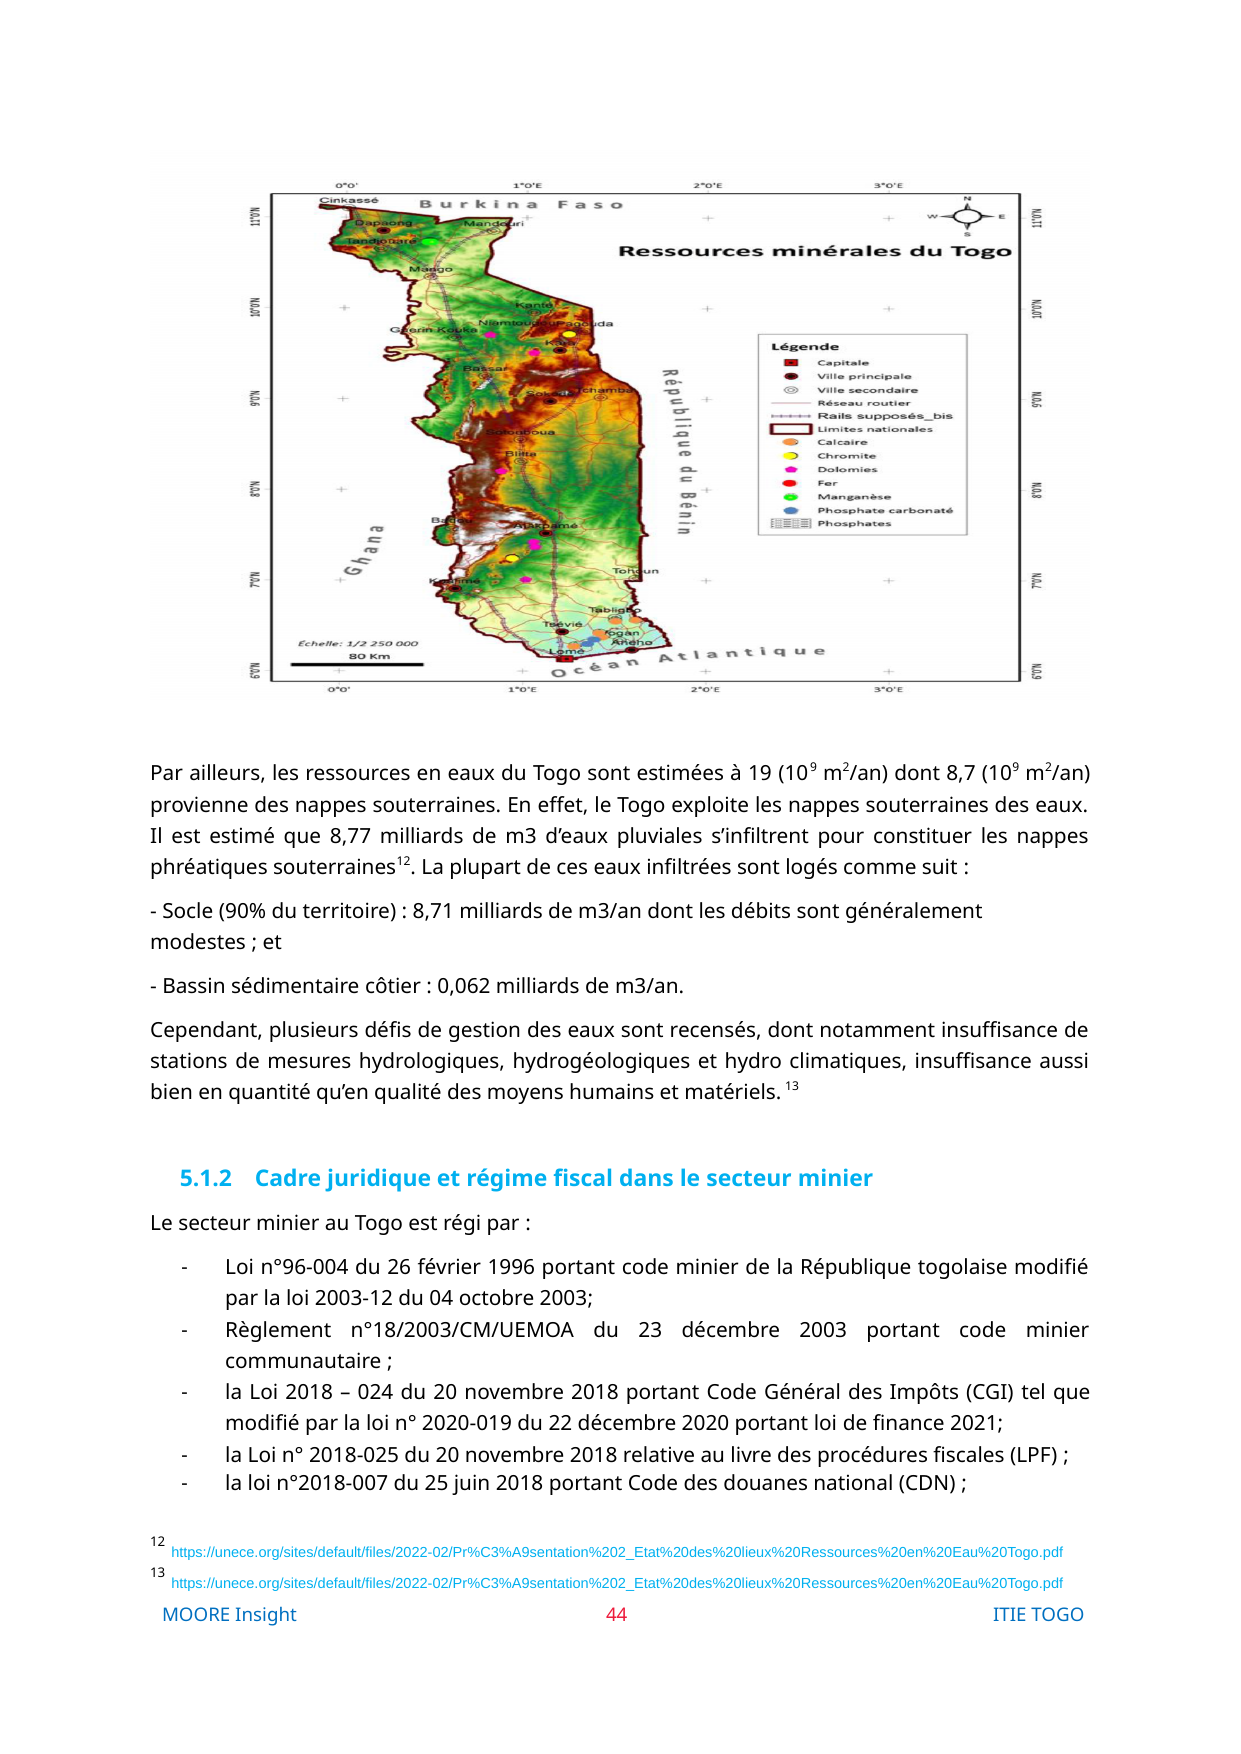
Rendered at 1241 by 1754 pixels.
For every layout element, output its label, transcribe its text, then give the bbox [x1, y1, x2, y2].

list la loi n°2018-007 du 25 juin 2018 portant Code des douanes national (CDN) ; [187, 1468, 1090, 1497]
picture [635, 1580, 642, 1586]
text - Bassin sédimentaire côtier : 0,062 milliards de m3/an. [150, 971, 1090, 999]
picture [501, 1578, 509, 1588]
picture [179, 1579, 187, 1586]
picture [926, 1578, 935, 1588]
picture [981, 1578, 990, 1588]
picture [172, 1546, 176, 1557]
text Par ailleurs, les ressources en eaux du Togo sont estimées à 19 (109 m2/an) dont 8,7 (109 m2/an) provienne des nappes souterraines. En effet, le Togo exploite les nappes souterraines des eaux. Il est estimé que 8,77 milliards de m3 d’eaux pluviales s’infiltrent pour constituer les nappes phréatiques souterraines. La plupart de ces eaux infiltrées sont logés comme suit : [150, 758, 1090, 881]
text Cependant, plusieurs défis de gestion des eaux sont recensés, dont notamment insuffisance de stations de mesures hydrologiques, hydrogéologiques et hydro climatiques, insuffisance aussi bien en quantité qu’en qualité des moyens humains et matériels. [150, 1015, 1090, 1106]
picture [591, 1578, 599, 1588]
picture [774, 1578, 783, 1588]
list la Loi n° 2018-025 du 20 novembre 2018 relative au livre des procédures fiscales (LPF) ; [187, 1440, 1090, 1468]
picture [662, 1578, 670, 1588]
text Le secteur minier au Togo est régi par : [150, 1208, 1090, 1237]
picture [1059, 1546, 1063, 1557]
picture [501, 1547, 509, 1557]
picture [926, 1547, 935, 1557]
picture [715, 1547, 724, 1557]
picture [981, 1547, 990, 1557]
picture [1059, 1577, 1063, 1588]
picture [880, 1547, 888, 1557]
list Règlement n°18/2003/CM/UEMOA du 23 décembre 2003 portant code minier communautaire ; [187, 1315, 1090, 1374]
picture [470, 1547, 479, 1557]
picture [591, 1547, 599, 1557]
list Loi n°96-004 du 26 février 1996 portant code minier de la République togolaise modifié par la loi 2003-12 du 04 octobre 2003; [187, 1252, 1090, 1312]
picture [179, 1548, 187, 1555]
picture [662, 1547, 670, 1557]
picture [470, 1578, 479, 1588]
picture [172, 1577, 176, 1588]
text - Socle (90% du territoire) : 8,71 milliards de m3/an dont les débits sont généralement modestes ; et [150, 896, 1090, 956]
picture [880, 1578, 888, 1588]
picture [635, 1549, 642, 1555]
list la Loi 2018 – 024 du 20 novembre 2018 portant Code Général des Impôts (CGI) tel que modifié par la loi n° 2020-019 du 22 décembre 2020 portant loi de finance 2021; [187, 1377, 1090, 1437]
picture [715, 1578, 724, 1588]
subtitle Cadre juridique et régime fiscal dans le secteur minier [179, 1162, 1090, 1193]
picture [774, 1547, 783, 1557]
